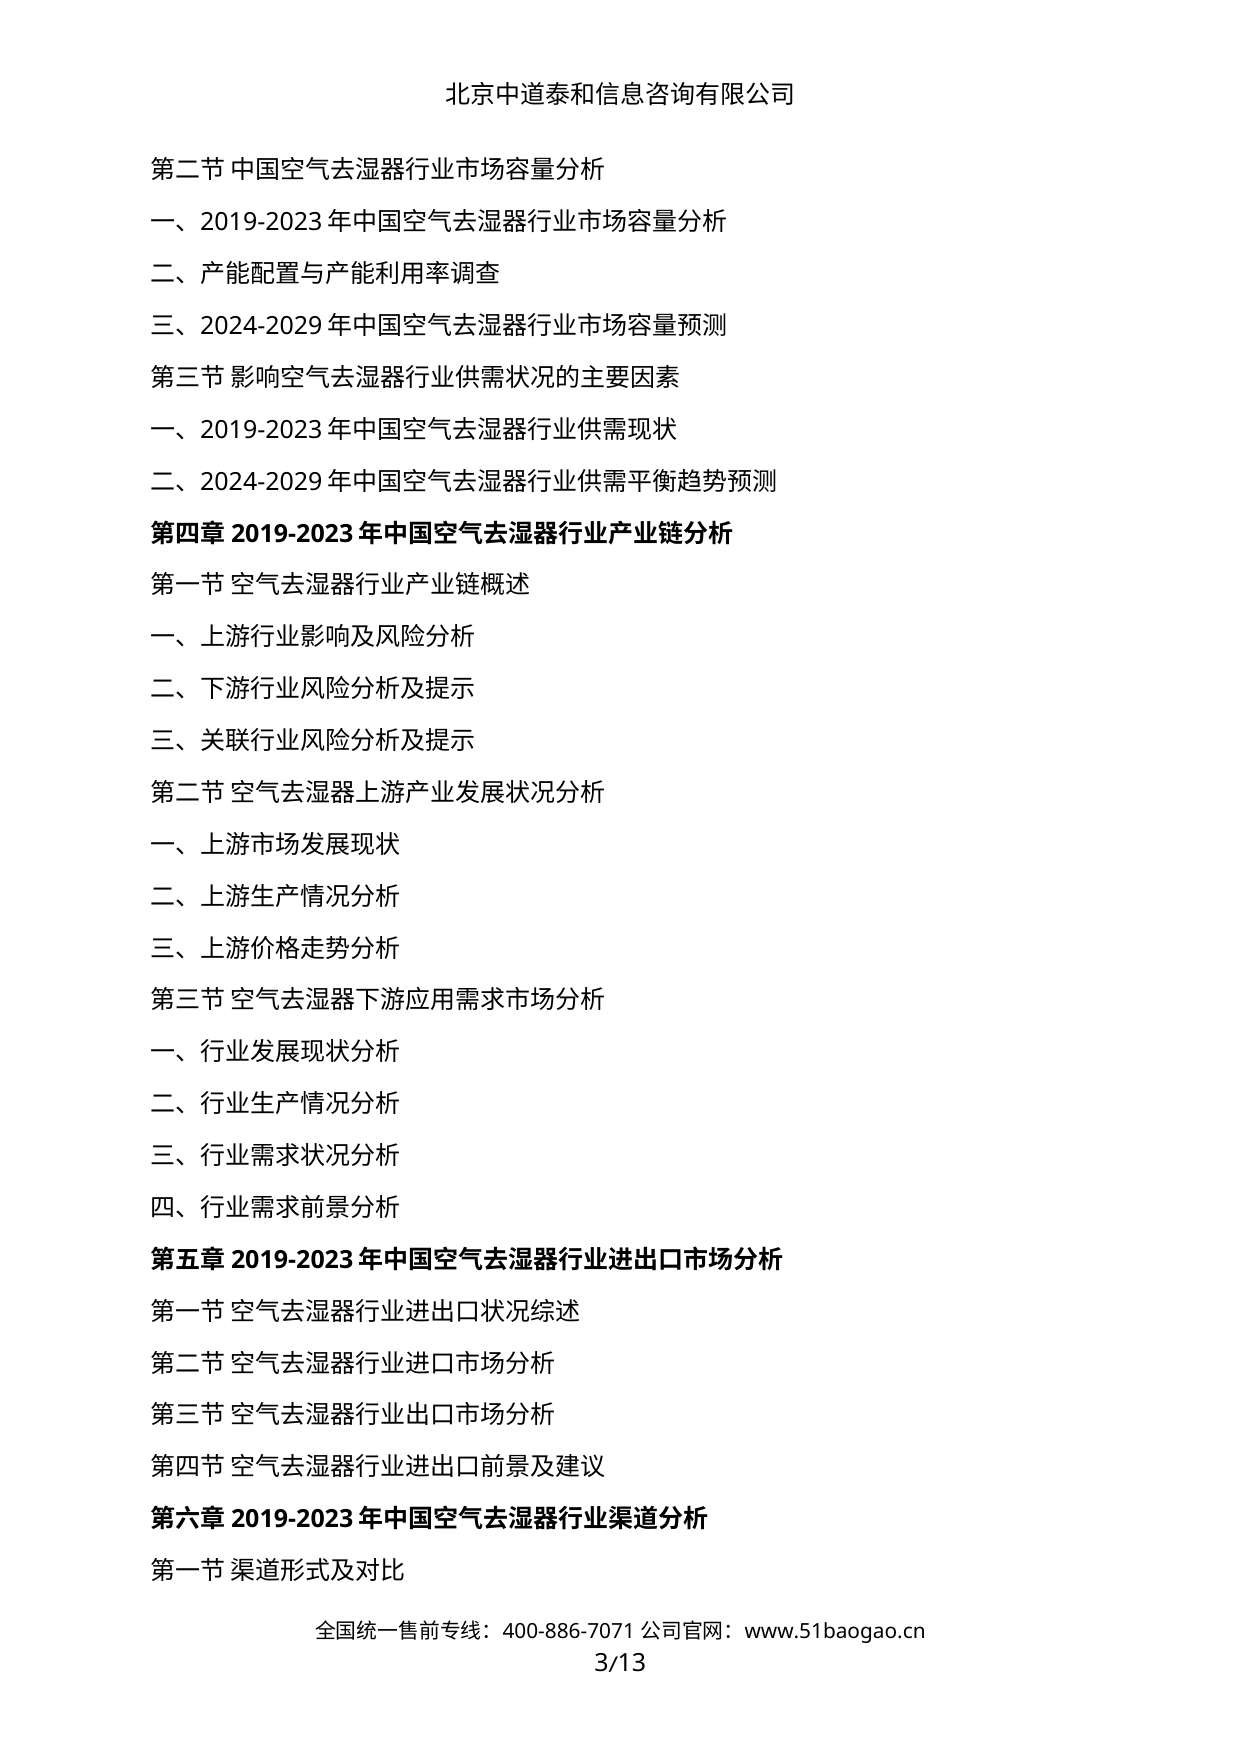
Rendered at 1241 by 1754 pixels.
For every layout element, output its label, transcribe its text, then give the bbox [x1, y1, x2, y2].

text 第三节 影响空气去湿器行业供需状况的主要因素 [150, 357, 1090, 394]
text 第二节 空气去湿器上游产业发展状况分析 [150, 772, 1090, 809]
text 第一节 空气去湿器行业进出口状况综述 [150, 1291, 1090, 1327]
text 二、产能配置与产能利用率调查 [150, 254, 1090, 290]
text 第二节 空气去湿器行业进口市场分析 [150, 1343, 1090, 1379]
text 第二节 中国空气去湿器行业市场容量分析 [150, 150, 1090, 186]
text 三、2024-2029年中国空气去湿器行业市场容量预测 [150, 306, 1090, 342]
text 第六章 2019-2023年中国空气去湿器行业渠道分析 [150, 1499, 1090, 1535]
text 三、上游价格走势分析 [150, 928, 1090, 964]
text 二、行业生产情况分析 [150, 1084, 1090, 1120]
text 一、行业发展现状分析 [150, 1032, 1090, 1068]
text 三、关联行业风险分析及提示 [150, 721, 1090, 757]
text 第三节 空气去湿器行业出口市场分析 [150, 1395, 1090, 1431]
text 第四章 2019-2023年中国空气去湿器行业产业链分析 [150, 513, 1090, 549]
text 二、2024-2029年中国空气去湿器行业供需平衡趋势预测 [150, 461, 1090, 497]
text 一、上游市场发展现状 [150, 824, 1090, 861]
text 一、上游行业影响及风险分析 [150, 617, 1090, 653]
text 第三节 空气去湿器下游应用需求市场分析 [150, 980, 1090, 1016]
text 一、2019-2023年中国空气去湿器行业市场容量分析 [150, 202, 1090, 238]
text 第一节 空气去湿器行业产业链概述 [150, 565, 1090, 601]
text 第四节 空气去湿器行业进出口前景及建议 [150, 1447, 1090, 1483]
text 二、上游生产情况分析 [150, 876, 1090, 912]
text 三、行业需求状况分析 [150, 1136, 1090, 1172]
text 二、下游行业风险分析及提示 [150, 669, 1090, 705]
text 第一节 渠道形式及对比 [150, 1551, 1090, 1587]
text 第五章 2019-2023年中国空气去湿器行业进出口市场分析 [150, 1239, 1090, 1276]
text 一、2019-2023年中国空气去湿器行业供需现状 [150, 409, 1090, 446]
text 四、行业需求前景分析 [150, 1187, 1090, 1224]
